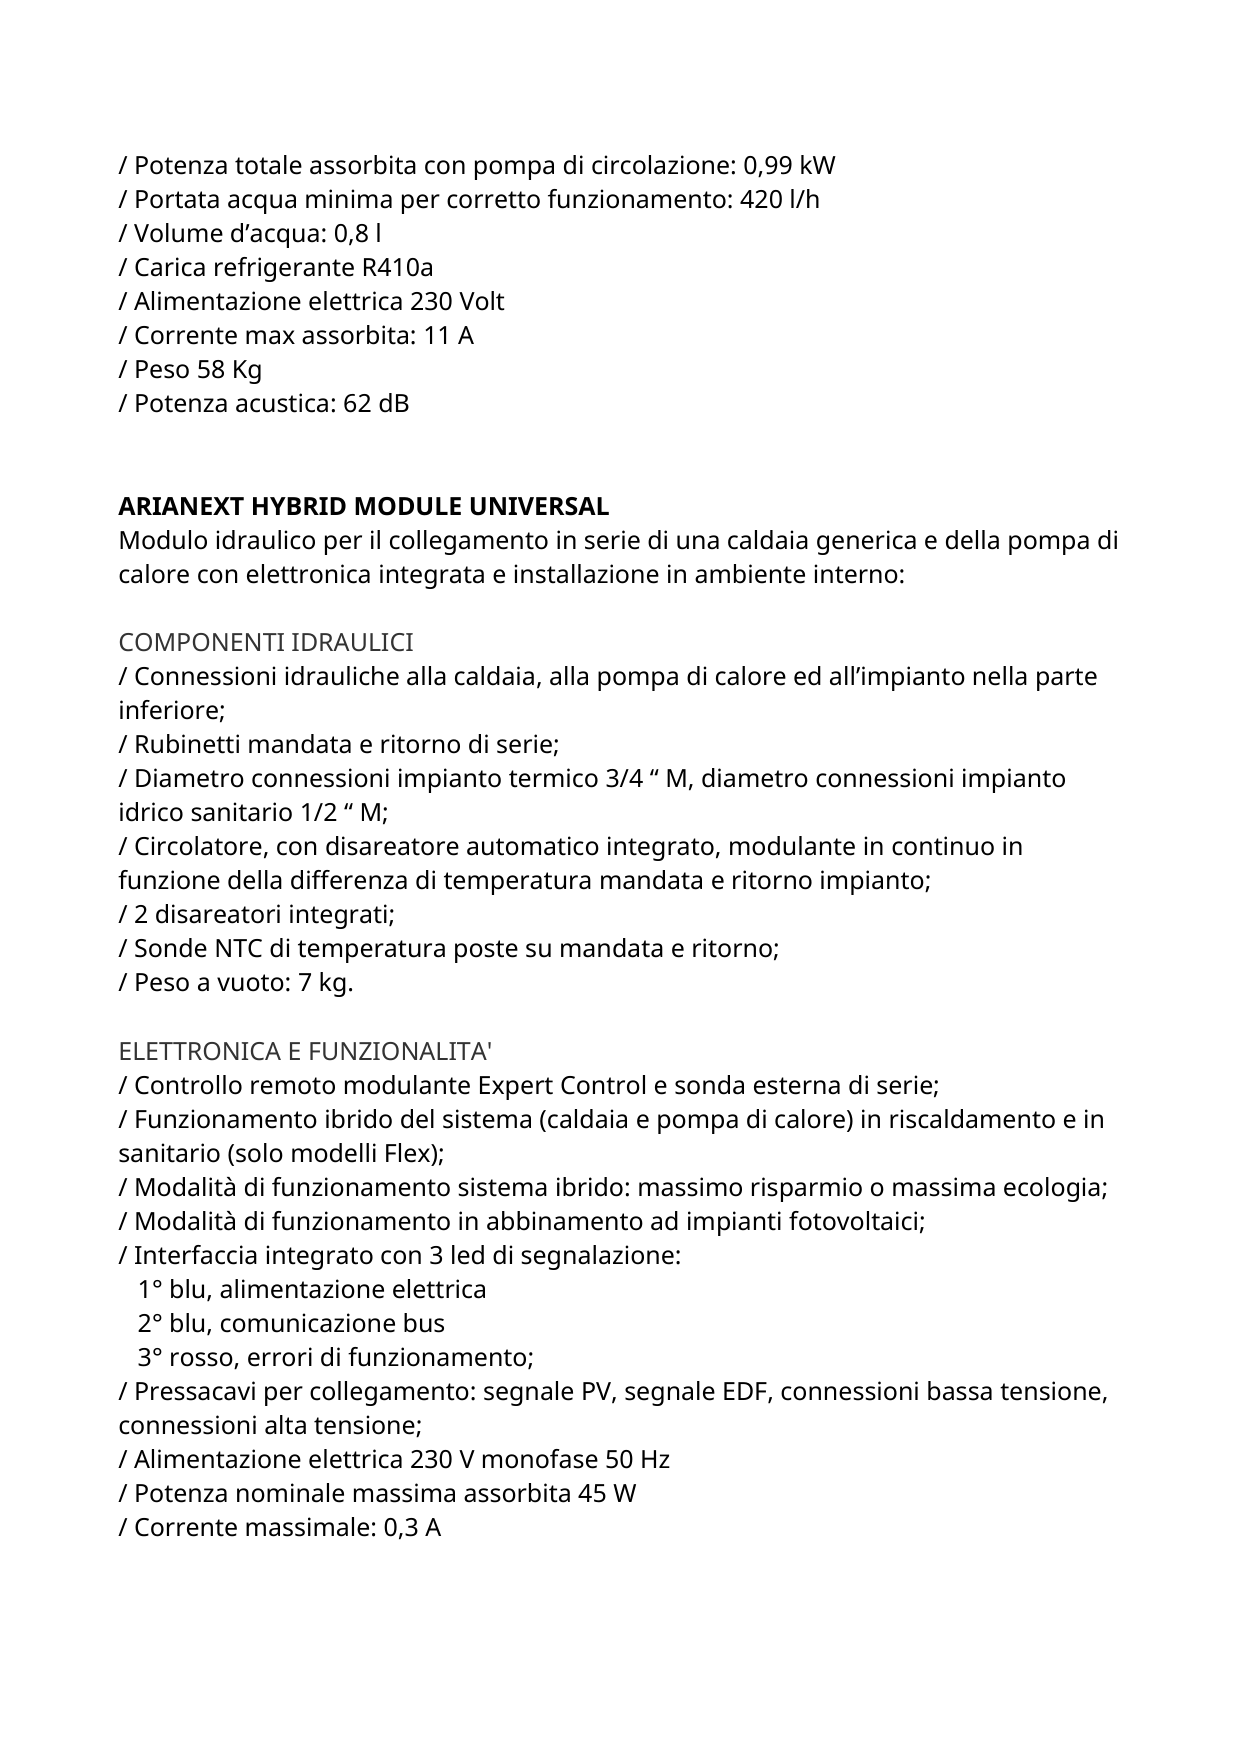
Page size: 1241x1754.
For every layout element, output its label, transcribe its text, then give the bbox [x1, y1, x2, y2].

text / Peso a vuoto: 7 kg. [118, 965, 1122, 999]
text / Connessioni idrauliche alla caldaia, alla pompa di calore ed all’impianto nella parte inferiore; [118, 658, 1122, 727]
text / Volume d’acqua: 0,8 l [118, 216, 1122, 250]
text 3° rosso, errori di funzionamento; [118, 1340, 1122, 1374]
text / Alimentazione elettrica 230 Volt [118, 284, 1122, 318]
text / Diametro connessioni impianto termico 3/4 “ M, diametro connessioni impianto idrico sanitario 1/2 “ M; [118, 761, 1122, 829]
text 2° blu, comunicazione bus [118, 1306, 1122, 1340]
text / Modalità di funzionamento sistema ibrido: massimo risparmio o massima ecologia; [118, 1169, 1122, 1203]
text / 2 disareatori integrati; [118, 897, 1122, 931]
text / Modalità di funzionamento in abbinamento ad impianti fotovoltaici; [118, 1203, 1122, 1238]
text / Funzionamento ibrido del sistema (caldaia e pompa di calore) in riscaldamento e in sanitario (solo modelli Flex); [118, 1101, 1122, 1169]
text / Corrente massimale: 0,3 A [118, 1510, 1122, 1544]
text Modulo idraulico per il collegamento in serie di una caldaia generica e della pompa di calore con elettronica integrata e installazione in ambiente interno: [118, 522, 1122, 590]
text / Sonde NTC di temperatura poste su mandata e ritorno; [118, 931, 1122, 965]
text / Corrente max assorbita: 11 A [118, 318, 1122, 352]
text / Potenza totale assorbita con pompa di circolazione: 0,99 kW [118, 148, 1122, 182]
text / Peso 58 Kg [118, 352, 1122, 386]
text / Rubinetti mandata e ritorno di serie; [118, 727, 1122, 761]
text / Interfaccia integrato con 3 led di segnalazione: [118, 1238, 1122, 1272]
text / Alimentazione elettrica 230 V monofase 50 Hz [118, 1442, 1122, 1476]
text / Pressacavi per collegamento: segnale PV, segnale EDF, connessioni bassa tensione, connessioni alta tensione; [118, 1374, 1122, 1442]
text ARIANEXT HYBRID MODULE UNIVERSAL [118, 488, 1122, 522]
text / Potenza nominale massima assorbita 45 W [118, 1476, 1122, 1510]
text / Controllo remoto modulante Expert Control e sonda esterna di serie; [118, 1067, 1122, 1101]
text COMPONENTI IDRAULICI [118, 624, 1122, 658]
text ELETTRONICA E FUNZIONALITA' [118, 1033, 1122, 1067]
text / Circolatore, con disareatore automatico integrato, modulante in continuo in funzione della differenza di temperatura mandata e ritorno impianto; [118, 829, 1122, 897]
text / Carica refrigerante R410a [118, 250, 1122, 284]
text / Potenza acustica: 62 dB [118, 386, 1122, 420]
text 1° blu, alimentazione elettrica [118, 1272, 1122, 1306]
text / Portata acqua minima per corretto funzionamento: 420 l/h [118, 182, 1122, 216]
